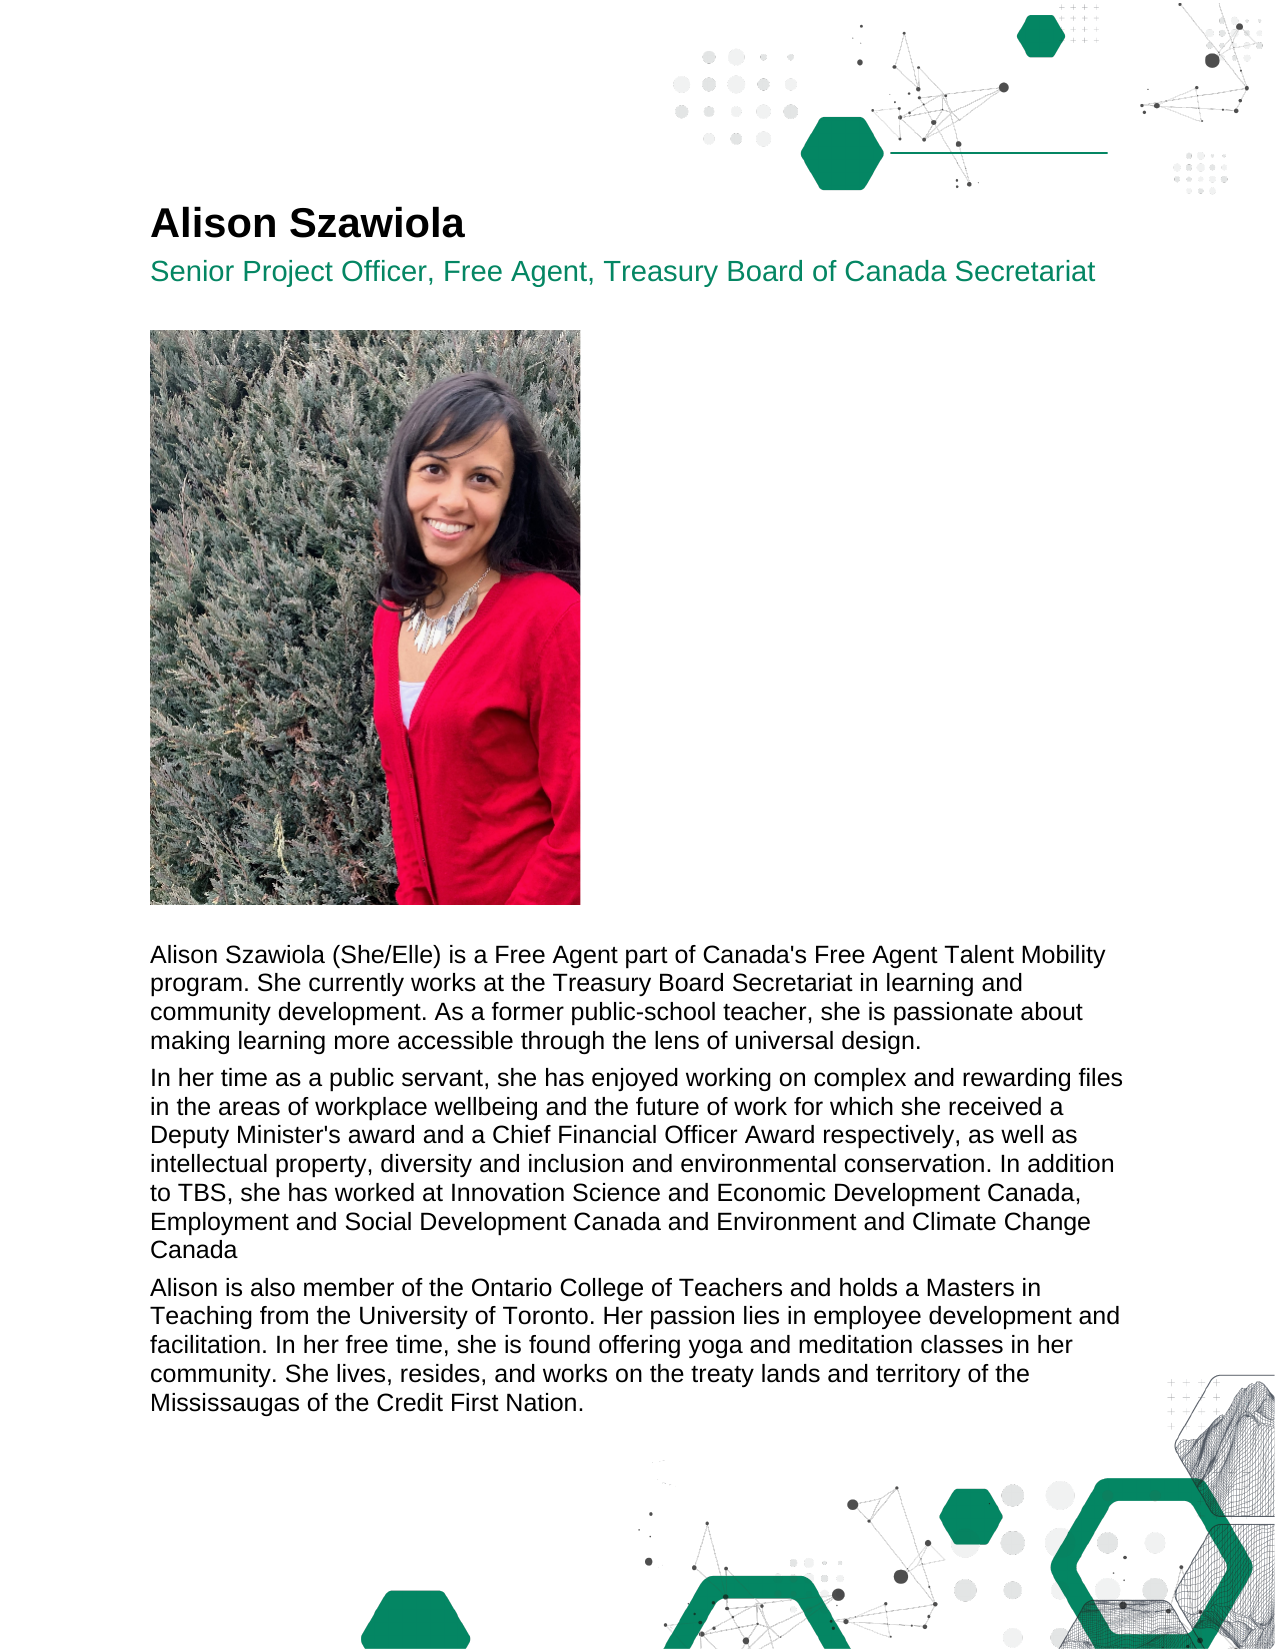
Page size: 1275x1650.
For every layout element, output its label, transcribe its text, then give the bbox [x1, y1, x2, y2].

subtitle Senior Project Officer, Free Agent, Treasury Board of Canada Secretariat [150, 254, 1125, 288]
picture [2, 3, 1275, 1649]
subtitle Alison Szawiola [150, 198, 1125, 246]
text In her time as a public servant, she has enjoyed working on complex and rewarding files in the areas of workplace wellbeing and the future of work for which she received a Deputy Minister's award and a Chief Financial Officer Award respectively, as well as intellectual property, diversity and inclusion and environmental conservation. In addition to TBS, she has worked at Innovation Science and Economic Development Canada, Employment and Social Development Canada and Environment and Climate Change Canada [150, 1063, 1125, 1264]
text Alison is also member of the Ontario College of Teachers and holds a Masters in Teaching from the University of Toronto. Her passion lies in employee development and facilitation. In her free time, she is found offering yoga and meditation classes in her community. She lives, resides, and works on the treaty lands and territory of the Mississaugas of the Credit First Nation. [150, 1273, 1125, 1416]
text Alison Szawiola (She/Elle) is a Free Agent part of Canada's Free Agent Talent Mobility program. She currently works at the Treasury Board Secretariat in learning and community development. As a former public-school teacher, she is passionate about making learning more accessible through the lens of universal design. [150, 940, 1125, 1055]
